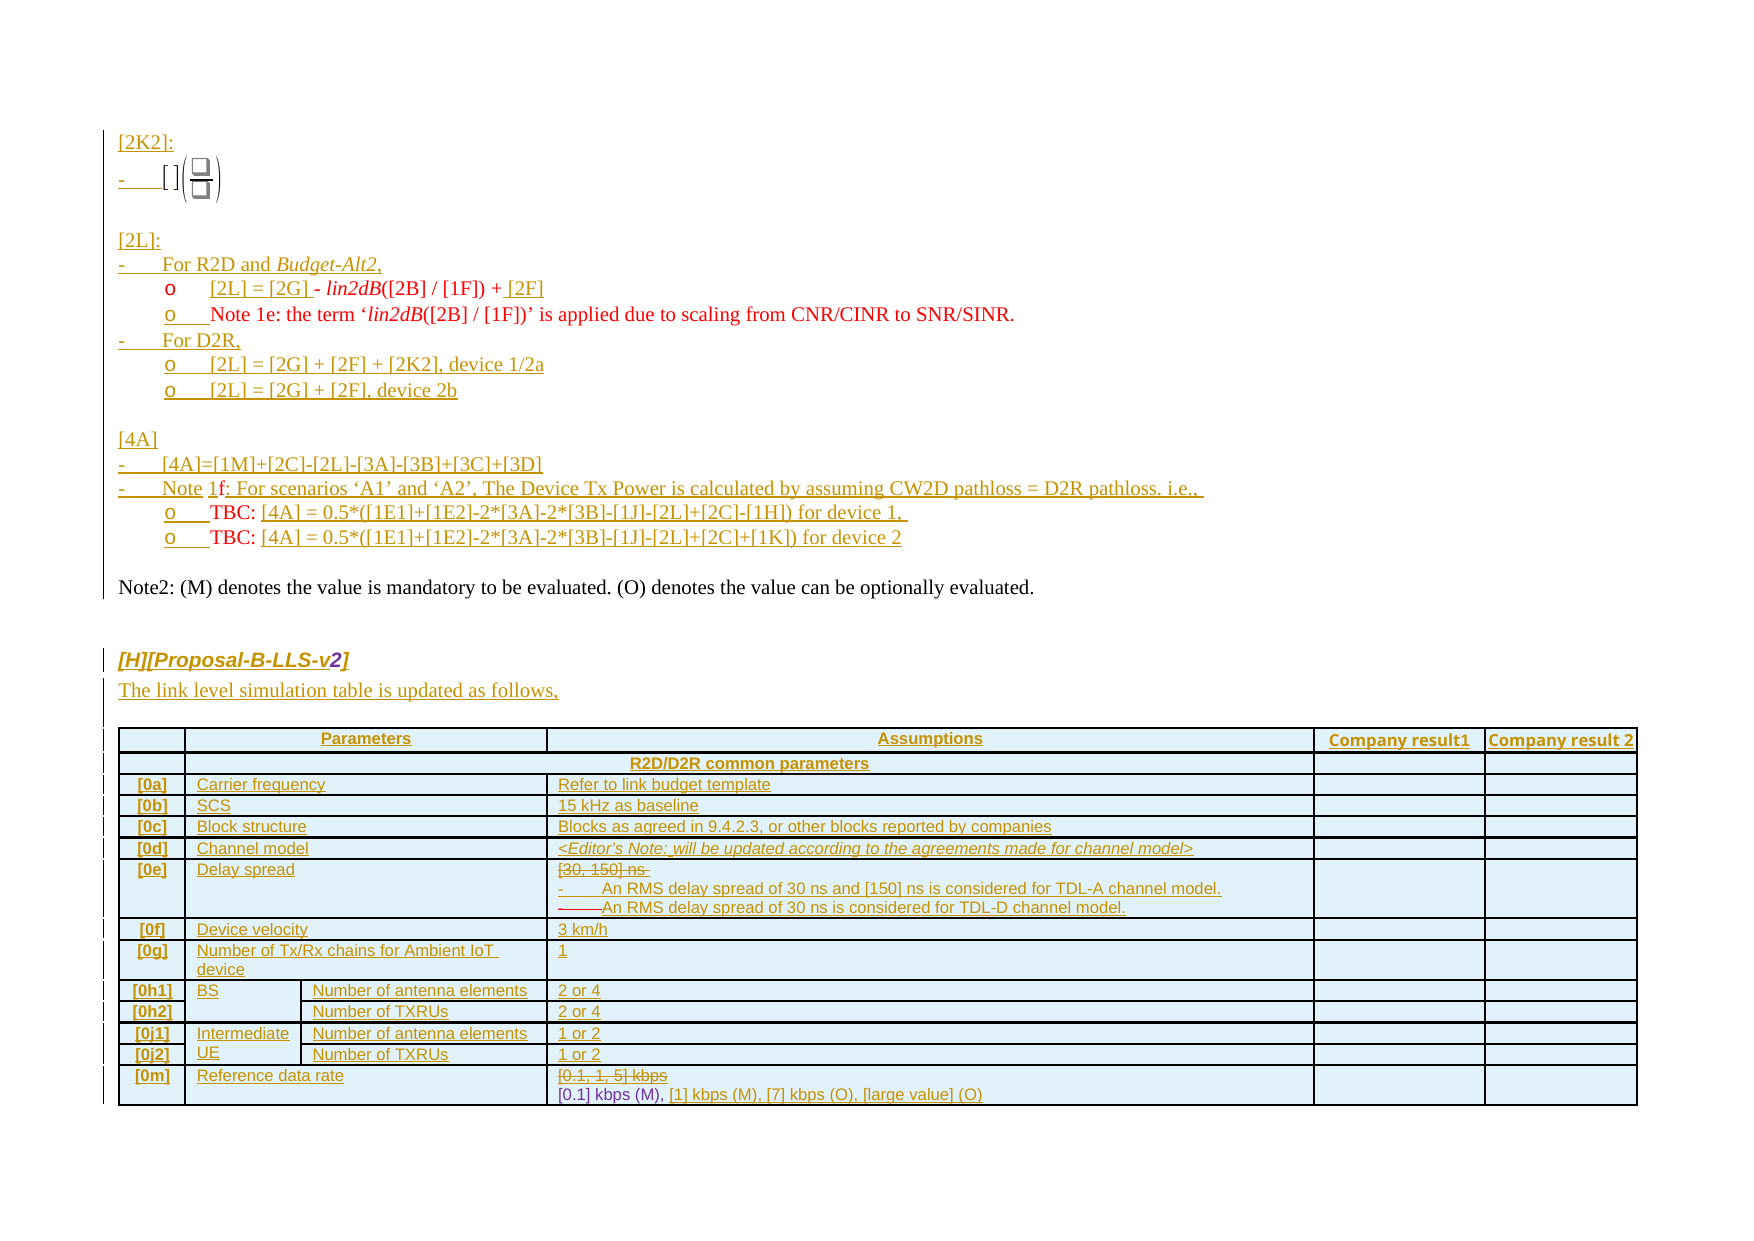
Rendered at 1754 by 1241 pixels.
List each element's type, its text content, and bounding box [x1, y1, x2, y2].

list f [118, 476, 1636, 499]
subtitle 2 [118, 648, 1636, 672]
list Note 1e: the term ‘lin2dB([2B] / [1F])’ is applied due to scaling from CNR/CINR to SNR/SINR. [164, 302, 1636, 328]
list - lin2dB([2B] / [1F]) + [164, 276, 1636, 302]
list TBC: [164, 525, 1636, 551]
list TBC: [164, 499, 1636, 525]
text Note2: (M) denotes the value is mandatory to be evaluated. (O) denotes the value can be optionally evaluated. [118, 575, 1636, 599]
